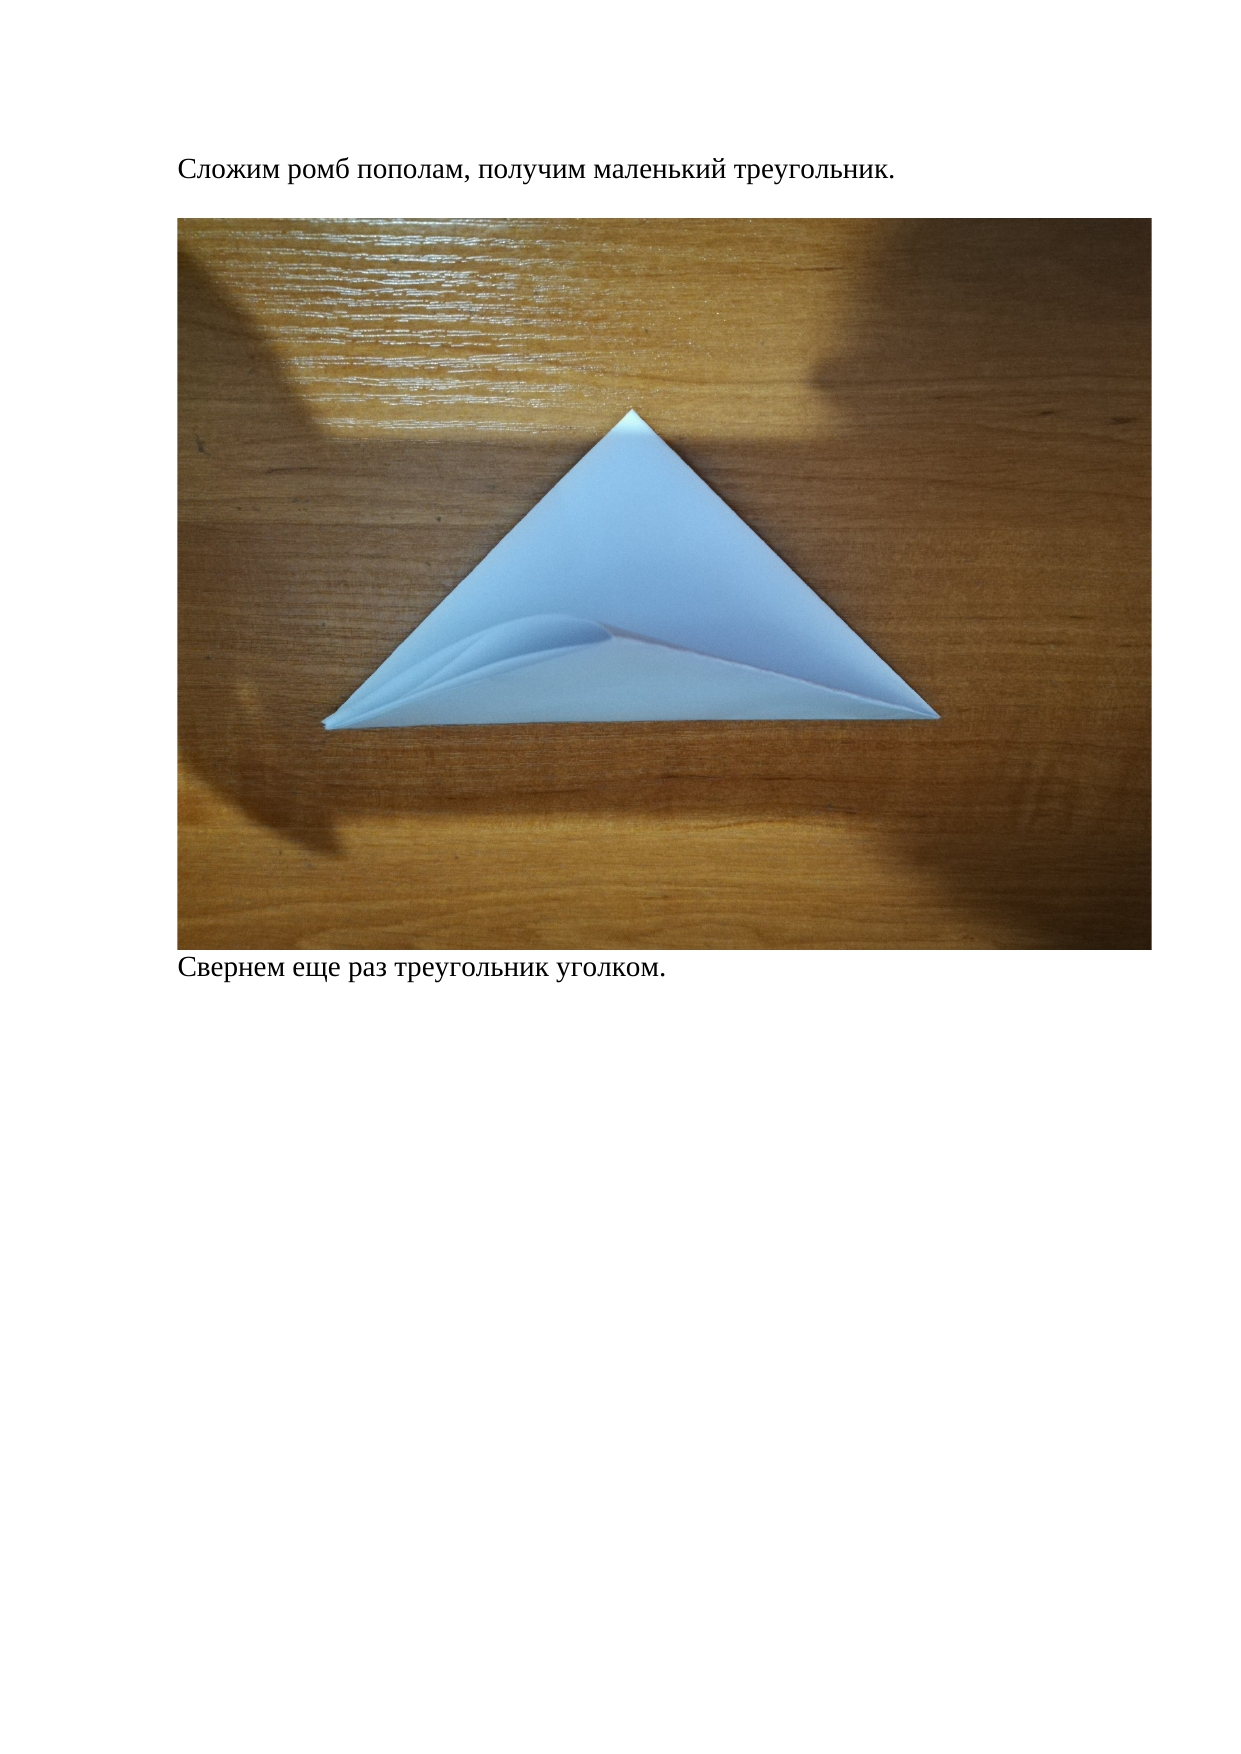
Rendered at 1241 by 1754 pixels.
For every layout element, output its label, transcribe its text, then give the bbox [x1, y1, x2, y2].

picture [177, 218, 1152, 950]
text Сложим ромб пополам, получим маленький треугольник. [177, 118, 1152, 185]
text Свернем еще раз треугольник уголком. [177, 950, 1152, 983]
